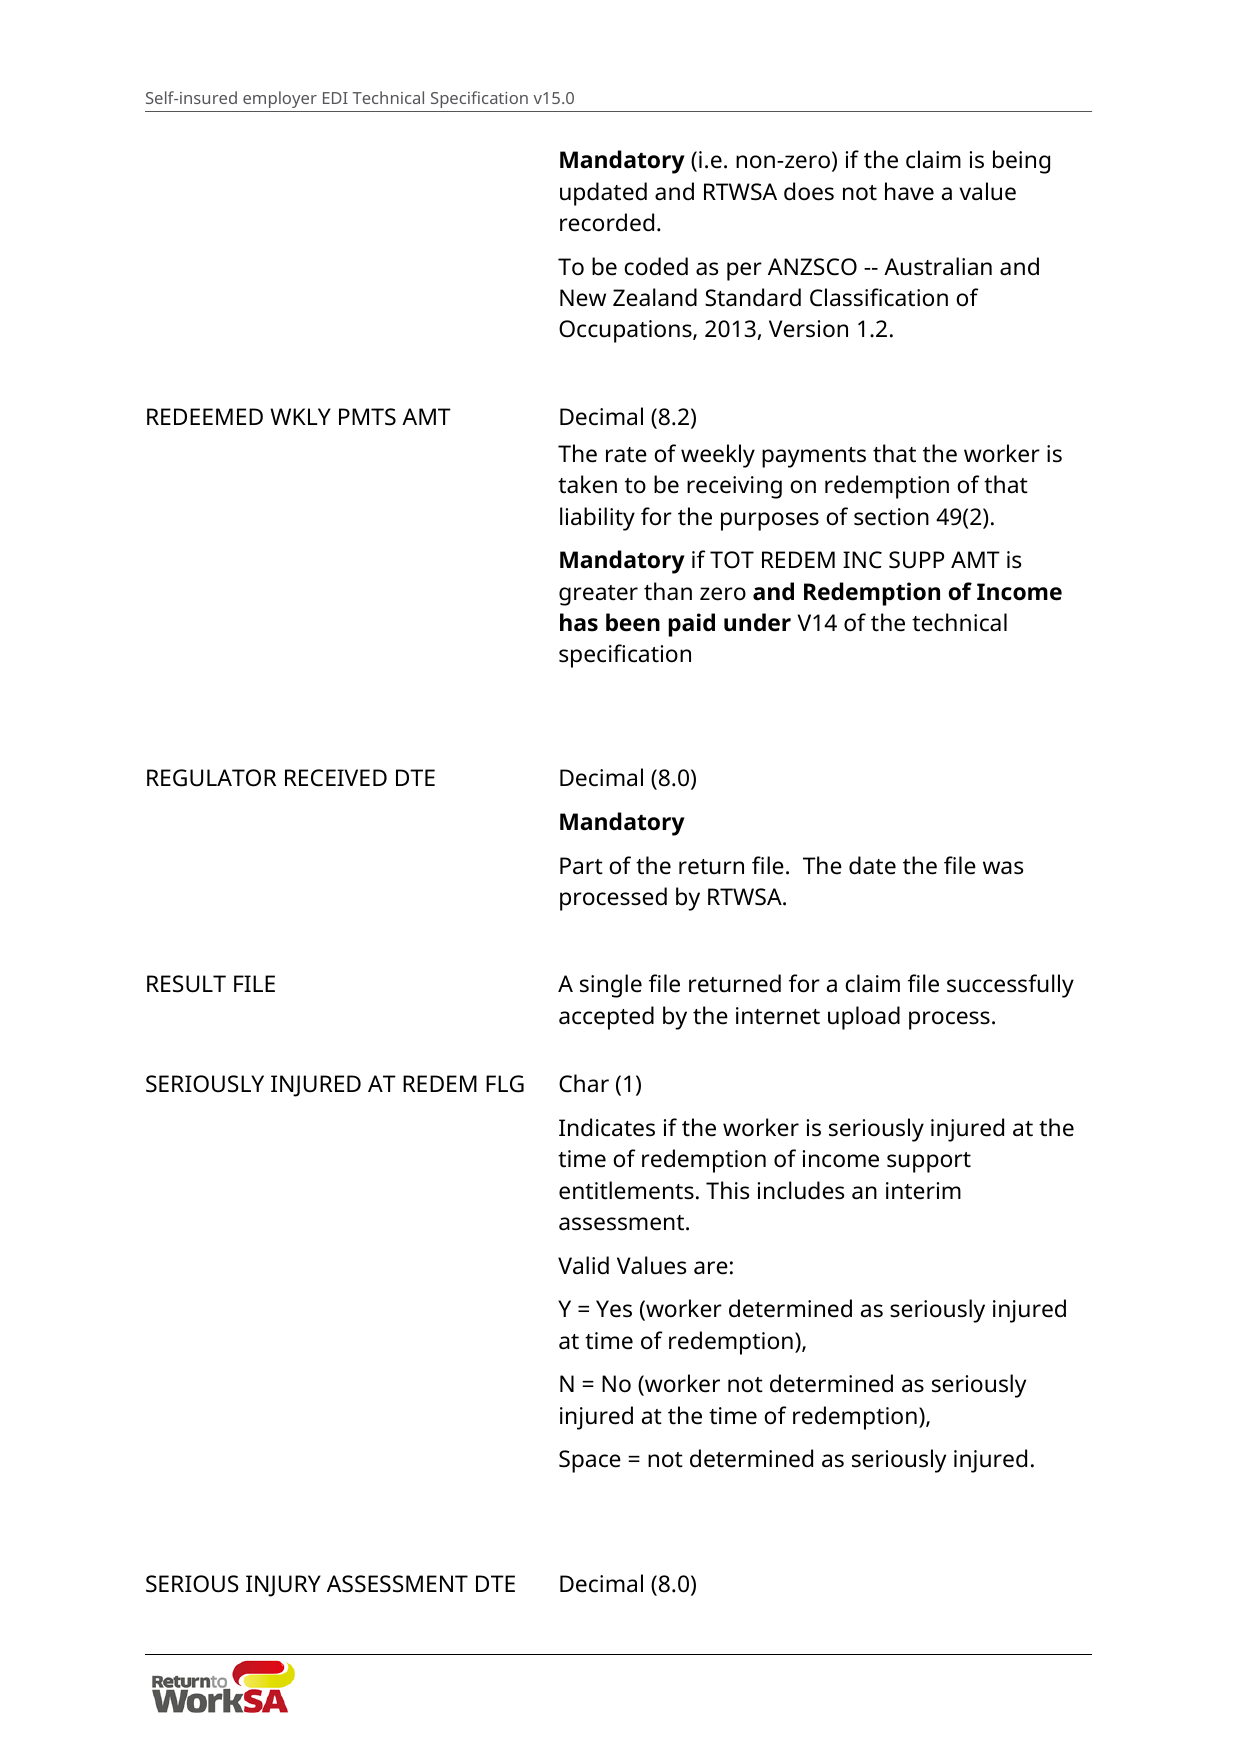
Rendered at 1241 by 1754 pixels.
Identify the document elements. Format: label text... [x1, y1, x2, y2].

text SERIOUS INJURY ASSESSMENT DTE Decimal (8.0) [145, 1568, 1092, 1599]
text To be coded as per ANZSCO -- Australian and New Zealand Standard Classification of Occupations, 2013, Version 1.2. [145, 251, 1092, 344]
text Indicates if the worker is seriously injured at the time of redemption of income support entitlements. This includes an interim assessment. [145, 1112, 1092, 1237]
text Space = not determined as seriously injured. [145, 1443, 1092, 1474]
text REDEEMED WKLY PMTS AMT Decimal (8.2) [145, 401, 1092, 432]
text Mandatory if TOT REDEM INC SUPP AMT is greater than zero and Redemption of Income has been paid under V14 of the technical specification [145, 544, 1092, 669]
text Mandatory [145, 806, 1092, 837]
text Mandatory (i.e. non-zero) if the claim is being updated and RTWSA does not have a value recorded. [145, 144, 1092, 238]
text Y = Yes (worker determined as seriously injured at time of redemption), [145, 1293, 1092, 1356]
text Part of the return file. The date the file was processed by RTWSA. [145, 849, 1092, 912]
text N = No (worker not determined as seriously injured at the time of redemption), [145, 1368, 1092, 1431]
text Valid Values are: [145, 1249, 1092, 1281]
text RESULT FILE A single file returned for a claim file successfully accepted by the internet upload process. [145, 968, 1092, 1031]
text REGULATOR RECEIVED DTE Decimal (8.0) [145, 762, 1092, 793]
text The rate of weekly payments that the worker is taken to be receiving on redemption of that liability for the purposes of section 49(2). [558, 438, 1092, 532]
text SERIOUSLY INJURED AT REDEM FLG Char (1) [145, 1068, 1092, 1099]
